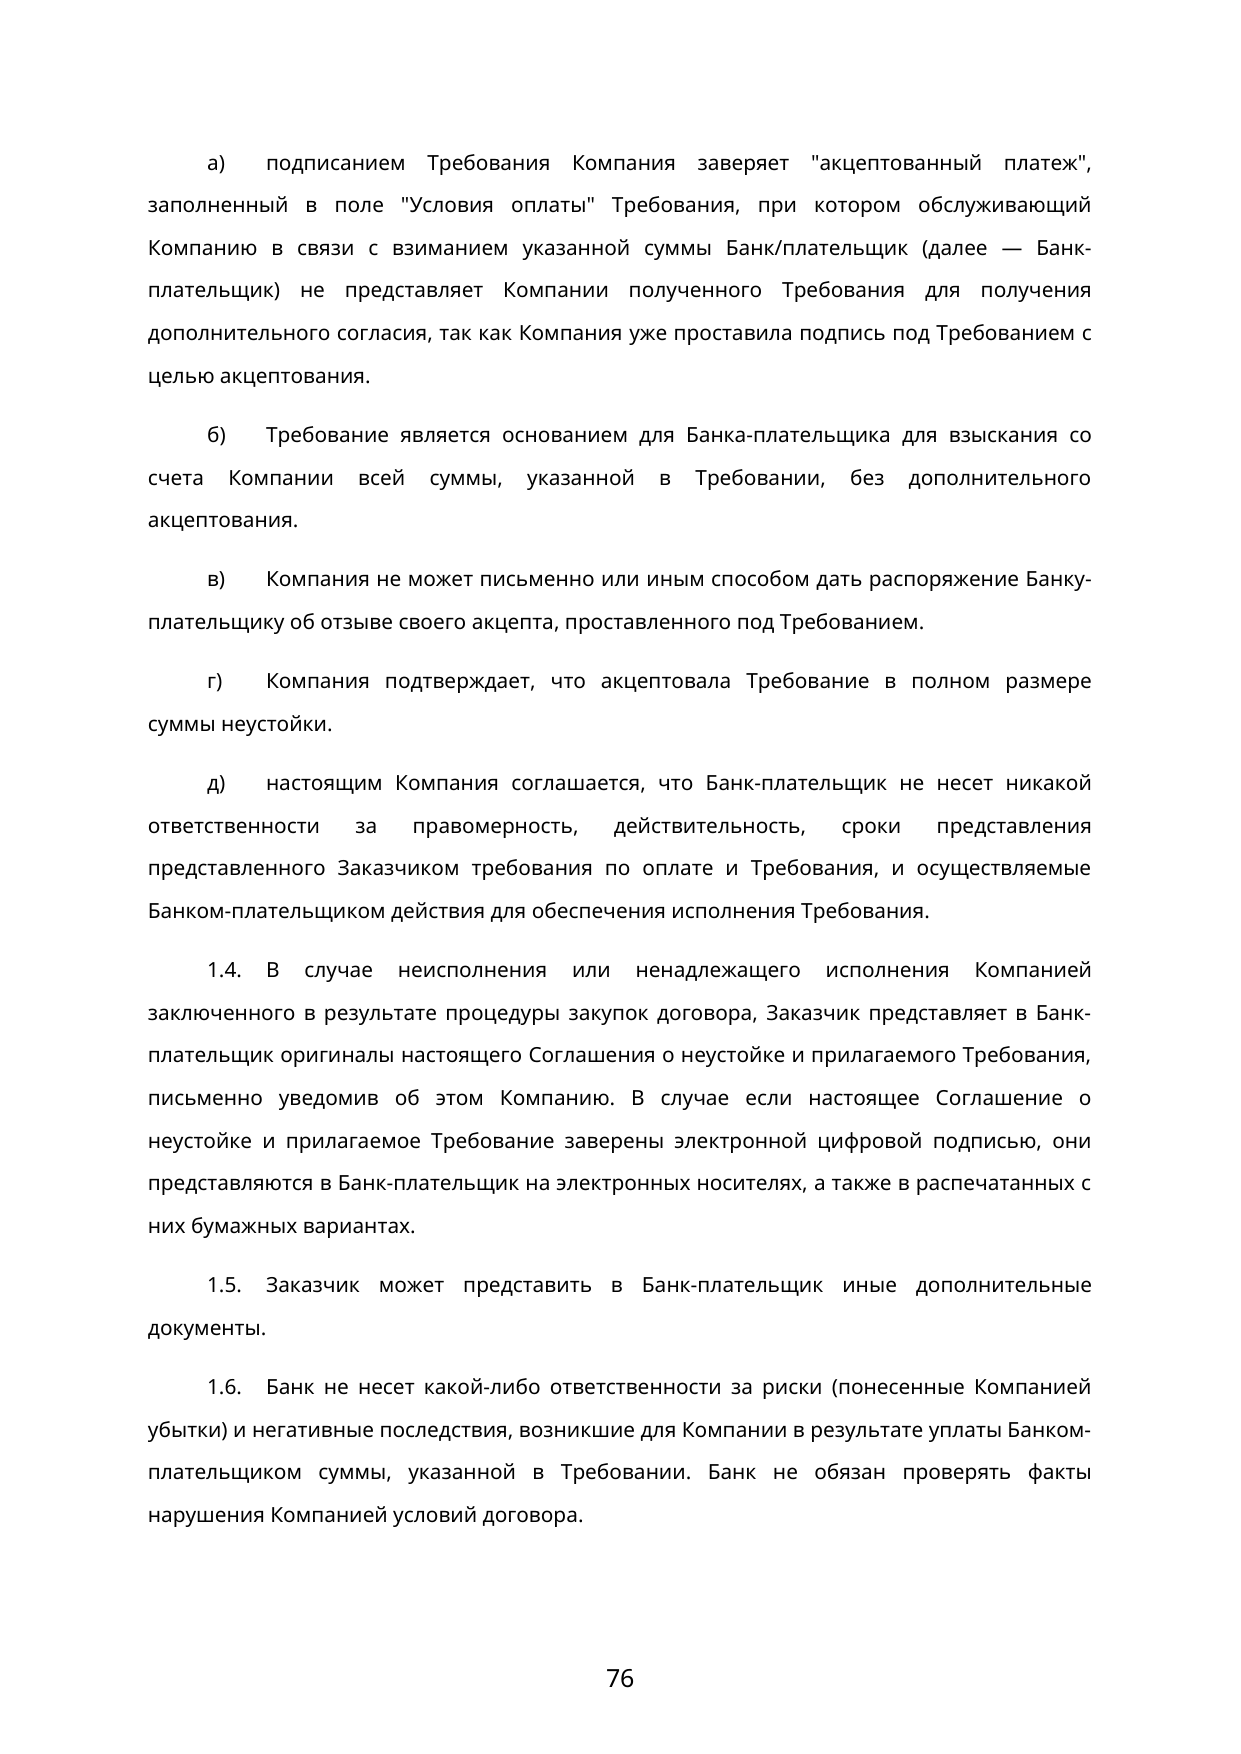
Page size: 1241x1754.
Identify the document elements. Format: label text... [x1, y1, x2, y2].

text г) Компания подтверждает, что акцептовала Требование в полном размере суммы неустойки. [148, 666, 1092, 737]
text в) Компания не может письменно или иным способом дать распоряжение Банку-плательщику об отзыве своего акцепта, проставленного под Требованием. [148, 564, 1092, 636]
text д) настоящим Компания соглашается, что Банк-плательщик не несет никакой ответственности за правомерность, действительность, сроки представления представленного Заказчиком требования по оплате и Требования, и осуществляемые Банком-плательщиком действия для обеспечения исполнения Требования. [148, 768, 1092, 924]
text б) Требование является основанием для Банка-плательщика для взыскания со счета Компании всей суммы, указанной в Требовании, без дополнительного акцептования. [148, 420, 1092, 534]
text 1.4. В случае неисполнения или ненадлежащего исполнения Компанией заключенного в результате процедуры закупок договора, Заказчик представляет в Банк-плательщик оригиналы настоящего Соглашения о неустойке и прилагаемого Требования, письменно уведомив об этом Компанию. В случае если настоящее Соглашение о неустойке и прилагаемое Требование заверены электронной цифровой подписью, они представляются в Банк-плательщик на электронных носителях, а также в распечатанных с них бумажных вариантах. [148, 955, 1092, 1239]
text а) подписанием Требования Компания заверяет "акцептованный платеж", заполненный в поле "Условия оплаты" Требования, при котором обслуживающий Компанию в связи с взиманием указанной суммы Банк/плательщик (далее — Банк-плательщик) не представляет Компании полученного Требования для получения дополнительного согласия, так как Компания уже проставила подпись под Требованием с целью акцептования. [148, 148, 1092, 389]
text 1.6. Банк не несет какой-либо ответственности за риски (понесенные Компанией убытки) и негативные последствия, возникшие для Компании в результате уплаты Банком-плательщиком суммы, указанной в Требовании. Банк не обязан проверять факты нарушения Компанией условий договора. [148, 1372, 1092, 1528]
text 1.5. Заказчик может представить в Банк-плательщик иные дополнительные документы. [148, 1270, 1092, 1341]
